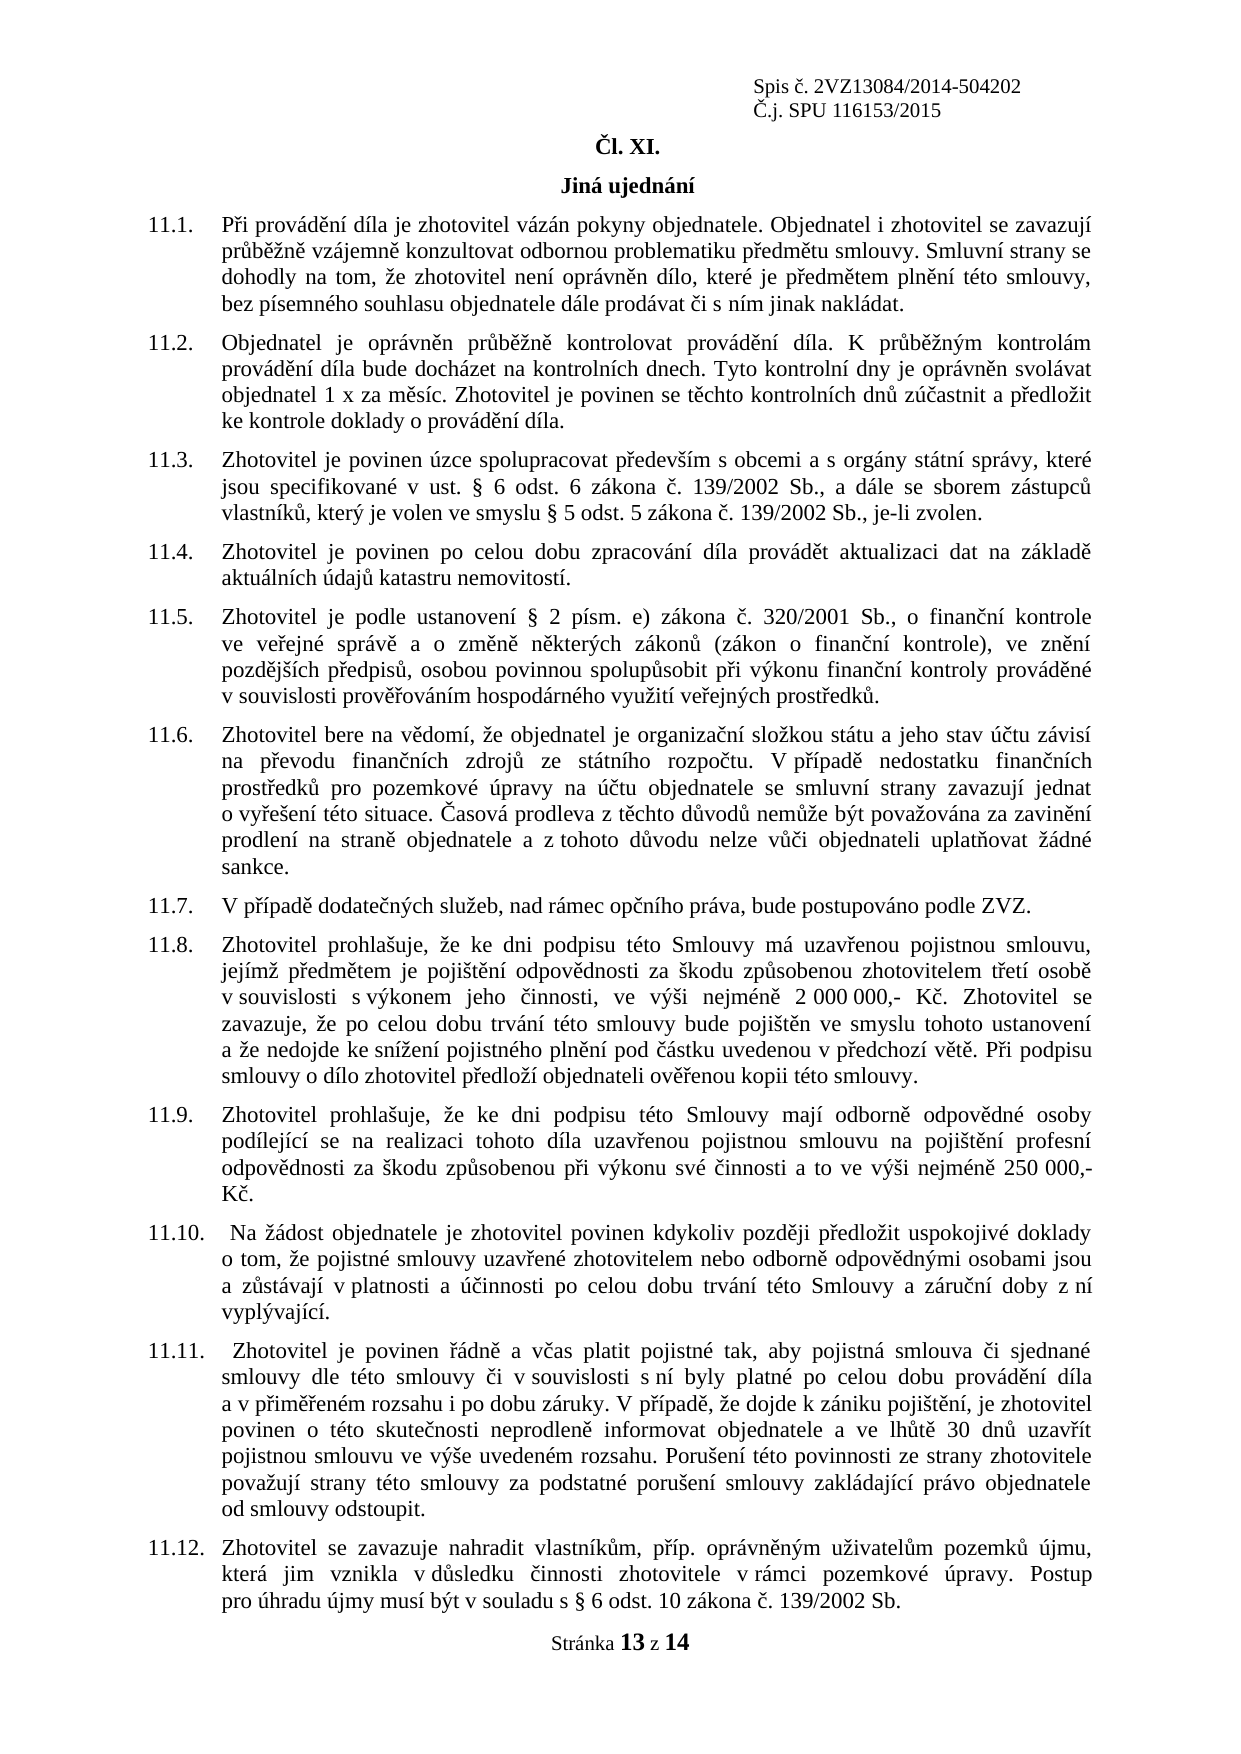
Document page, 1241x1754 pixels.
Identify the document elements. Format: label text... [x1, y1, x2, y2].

list Zhotovitel je povinen úzce spolupracovat především s obcemi a s orgány státní správy, které jsou specifikované v ust. § 6 odst. 6 zákona č. 139/2002 Sb., a dále se sborem zástupců vlastníků, který je volen ve smyslu § 5 odst. 5 zákona č. 139/2002 Sb., je-li zvolen. [148, 446, 1093, 526]
list V případě dodatečných služeb, nad rámec opčního práva, bude postupováno podle ZVZ. [148, 892, 1093, 918]
list Zhotovitel prohlašuje, že ke dni podpisu této Smlouvy mají odborně odpovědné osoby podílející se na realizaci tohoto díla uzavřenou pojistnou smlouvu na pojištění profesní odpovědnosti za škodu způsobenou při výkonu své činnosti a to ve výši nejméně 250 000,- Kč. [148, 1101, 1093, 1207]
list Na žádost objednatele je zhotovitel povinen kdykoliv později předložit uspokojivé doklady o tom, že pojistné smlouvy uzavřené zhotovitelem nebo odborně odpovědnými osobami jsou a zůstávají v platnosti a účinnosti po celou dobu trvání této Smlouvy a záruční doby z ní vyplývající. [148, 1219, 1093, 1324]
text Čl. XI. [162, 133, 1093, 159]
list Při provádění díla je zhotovitel vázán pokyny objednatele. Objednatel i zhotovitel se zavazují průběžně vzájemně konzultovat odbornou problematiku předmětu smlouvy. Smluvní strany se dohodly na tom, že zhotovitel není oprávněn dílo, které je předmětem plnění této smlouvy, bez písemného souhlasu objednatele dále prodávat či s ním jinak nakládat. [148, 211, 1093, 316]
subtitle Jiná ujednání [162, 172, 1093, 198]
list Zhotovitel je podle ustanovení § 2 písm. e) zákona č. 320/2001 Sb., o finanční kontrole ve veřejné správě a o změně některých zákonů (zákon o finanční kontrole), ve znění pozdějších předpisů, osobou povinnou spolupůsobit při výkonu finanční kontroly prováděné v souvislosti prověřováním hospodárného využití veřejných prostředků. [148, 603, 1093, 709]
list Objednatel je oprávněn průběžně kontrolovat provádění díla. K průběžným kontrolám provádění díla bude docházet na kontrolních dnech. Tyto kontrolní dny je oprávněn svolávat objednatel 1 x za měsíc. Zhotovitel je povinen se těchto kontrolních dnů zúčastnit a předložit ke kontrole doklady o provádění díla. [148, 328, 1093, 434]
list Zhotovitel bere na vědomí, že objednatel je organizační složkou státu a jeho stav účtu závisí na převodu finančních zdrojů ze státního rozpočtu. V případě nedostatku finančních prostředků pro pozemkové úpravy na účtu objednatele se smluvní strany zavazují jednat o vyřešení této situace. Časová prodleva z těchto důvodů nemůže být považována za zavinění prodlení na straně objednatele a z tohoto důvodu nelze vůči objednateli uplatňovat žádné sankce. [148, 721, 1093, 879]
list Zhotovitel prohlašuje, že ke dni podpisu této Smlouvy má uzavřenou pojistnou smlouvu, jejímž předmětem je pojištění odpovědnosti za škodu způsobenou zhotovitelem třetí osobě v souvislosti s výkonem jeho činnosti, ve výši nejméně 2 000 000,- Kč. Zhotovitel se zavazuje, že po celou dobu trvání této smlouvy bude pojištěn ve smyslu tohoto ustanovení a že nedojde ke snížení pojistného plnění pod částku uvedenou v předchozí větě. Při podpisu smlouvy o dílo zhotovitel předloží objednateli ověřenou kopii této smlouvy. [148, 931, 1093, 1089]
list Zhotovitel se zavazuje nahradit vlastníkům, příp. oprávněným uživatelům pozemků újmu, která jim vznikla v důsledku činnosti zhotovitele v rámci pozemkové úpravy. Postup pro úhradu újmy musí být v souladu s § 6 odst. 10 zákona č. 139/2002 Sb. [148, 1534, 1093, 1613]
list Zhotovitel je povinen po celou dobu zpracování díla provádět aktualizaci dat na základě aktuálních údajů katastru nemovitostí. [148, 538, 1093, 591]
list Zhotovitel je povinen řádně a včas platit pojistné tak, aby pojistná smlouva či sjednané smlouvy dle této smlouvy či v souvislosti s ní byly platné po celou dobu provádění díla a v přiměřeném rozsahu i po dobu záruky. V případě, že dojde k zániku pojištění, je zhotovitel povinen o této skutečnosti neprodleně informovat objednatele a ve lhůtě 30 dnů uzavřít pojistnou smlouvu ve výše uvedeném rozsahu. Porušení této povinnosti ze strany zhotovitele považují strany této smlouvy za podstatné porušení smlouvy zakládající právo objednatele od smlouvy odstoupit. [148, 1337, 1093, 1522]
